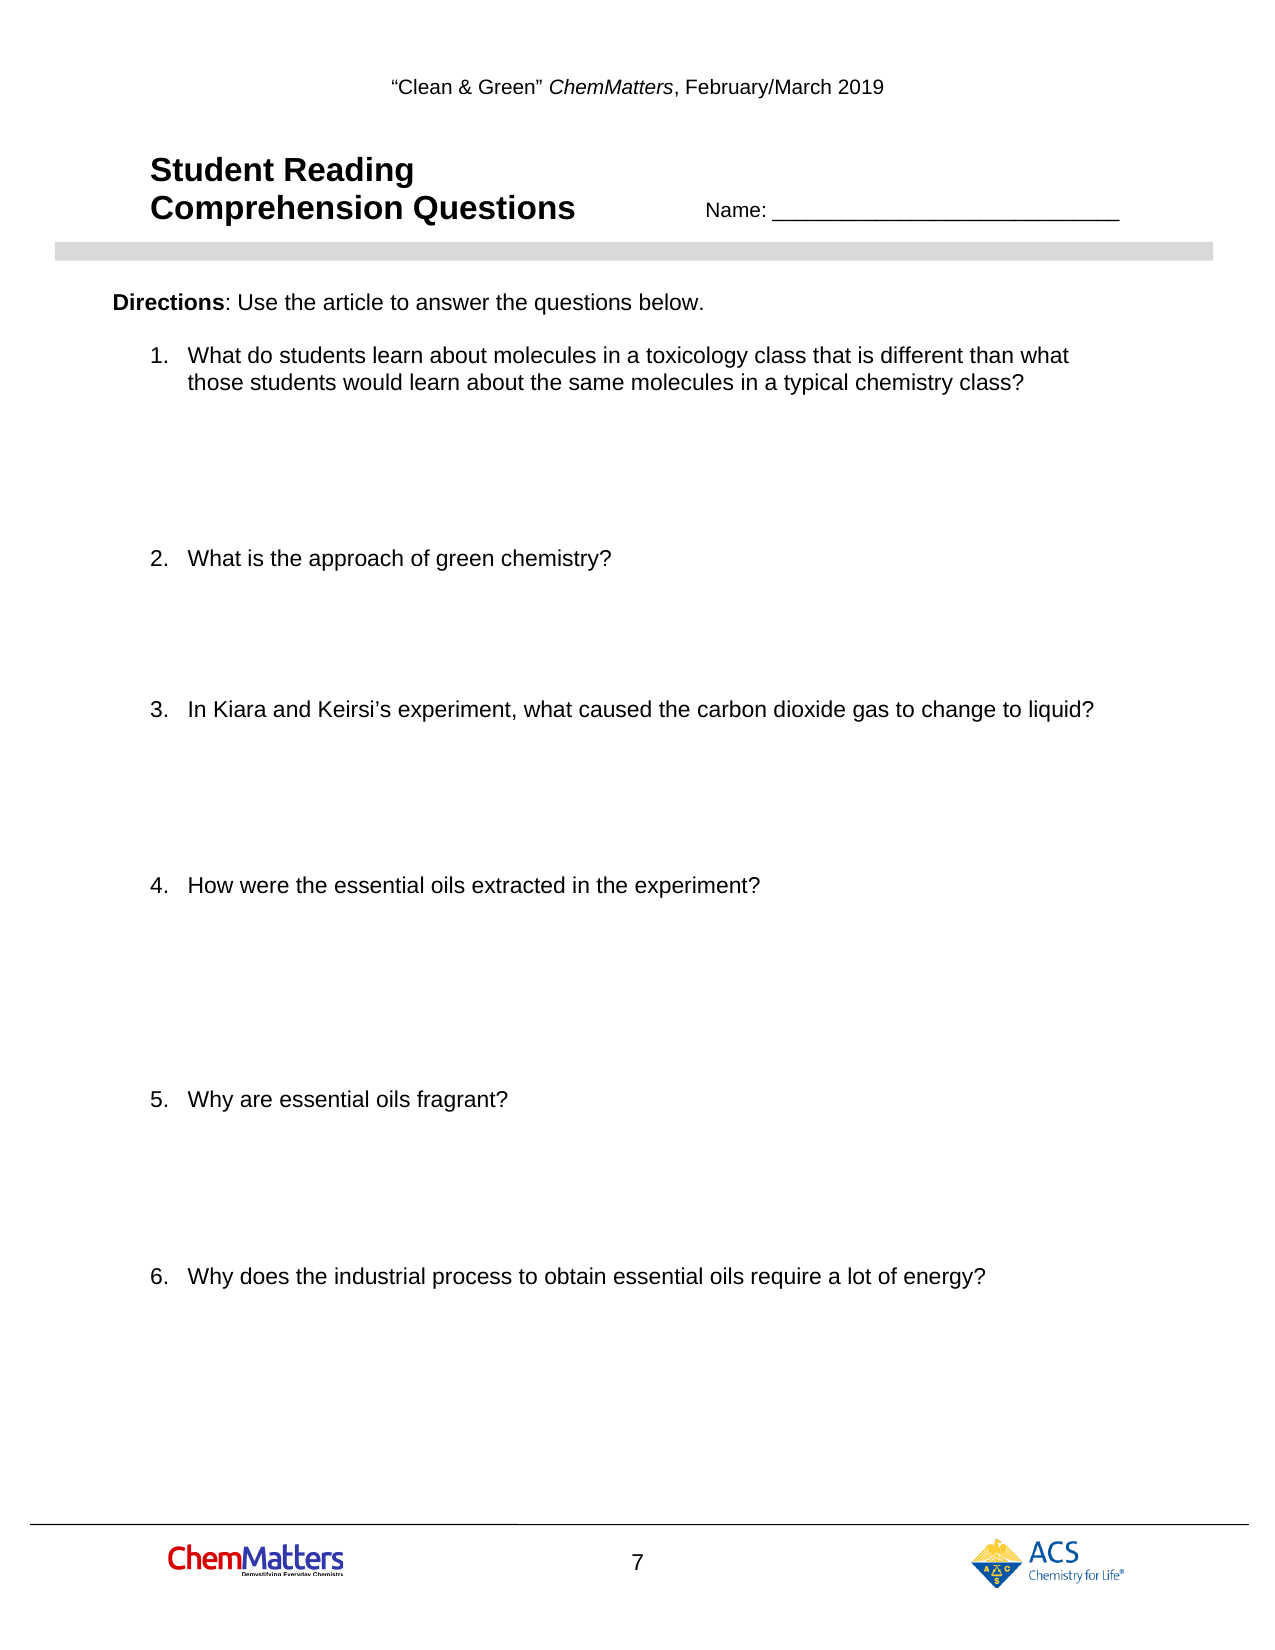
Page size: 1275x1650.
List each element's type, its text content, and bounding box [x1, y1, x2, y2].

list What do students learn about molecules in a toxicology class that is different than what those students would learn about the same molecules in a typical chemistry class? [150, 342, 1125, 395]
list In Kiara and Keirsi’s experiment, what caused the carbon dioxide gas to change to liquid? [150, 696, 1125, 722]
text Directions: Use the article to answer the questions below. [112, 289, 1125, 316]
picture [168, 1544, 343, 1576]
list How were the essential oils extracted in the experiment? [150, 872, 1125, 899]
list Why are essential oils fragrant? [150, 1086, 1125, 1113]
subtitle Student Reading Comprehension Questions [150, 150, 1125, 227]
list Why does the industrial process to obtain essential oils require a lot of energy? [150, 1263, 1125, 1289]
list What is the approach of green chemistry? [150, 545, 1125, 571]
